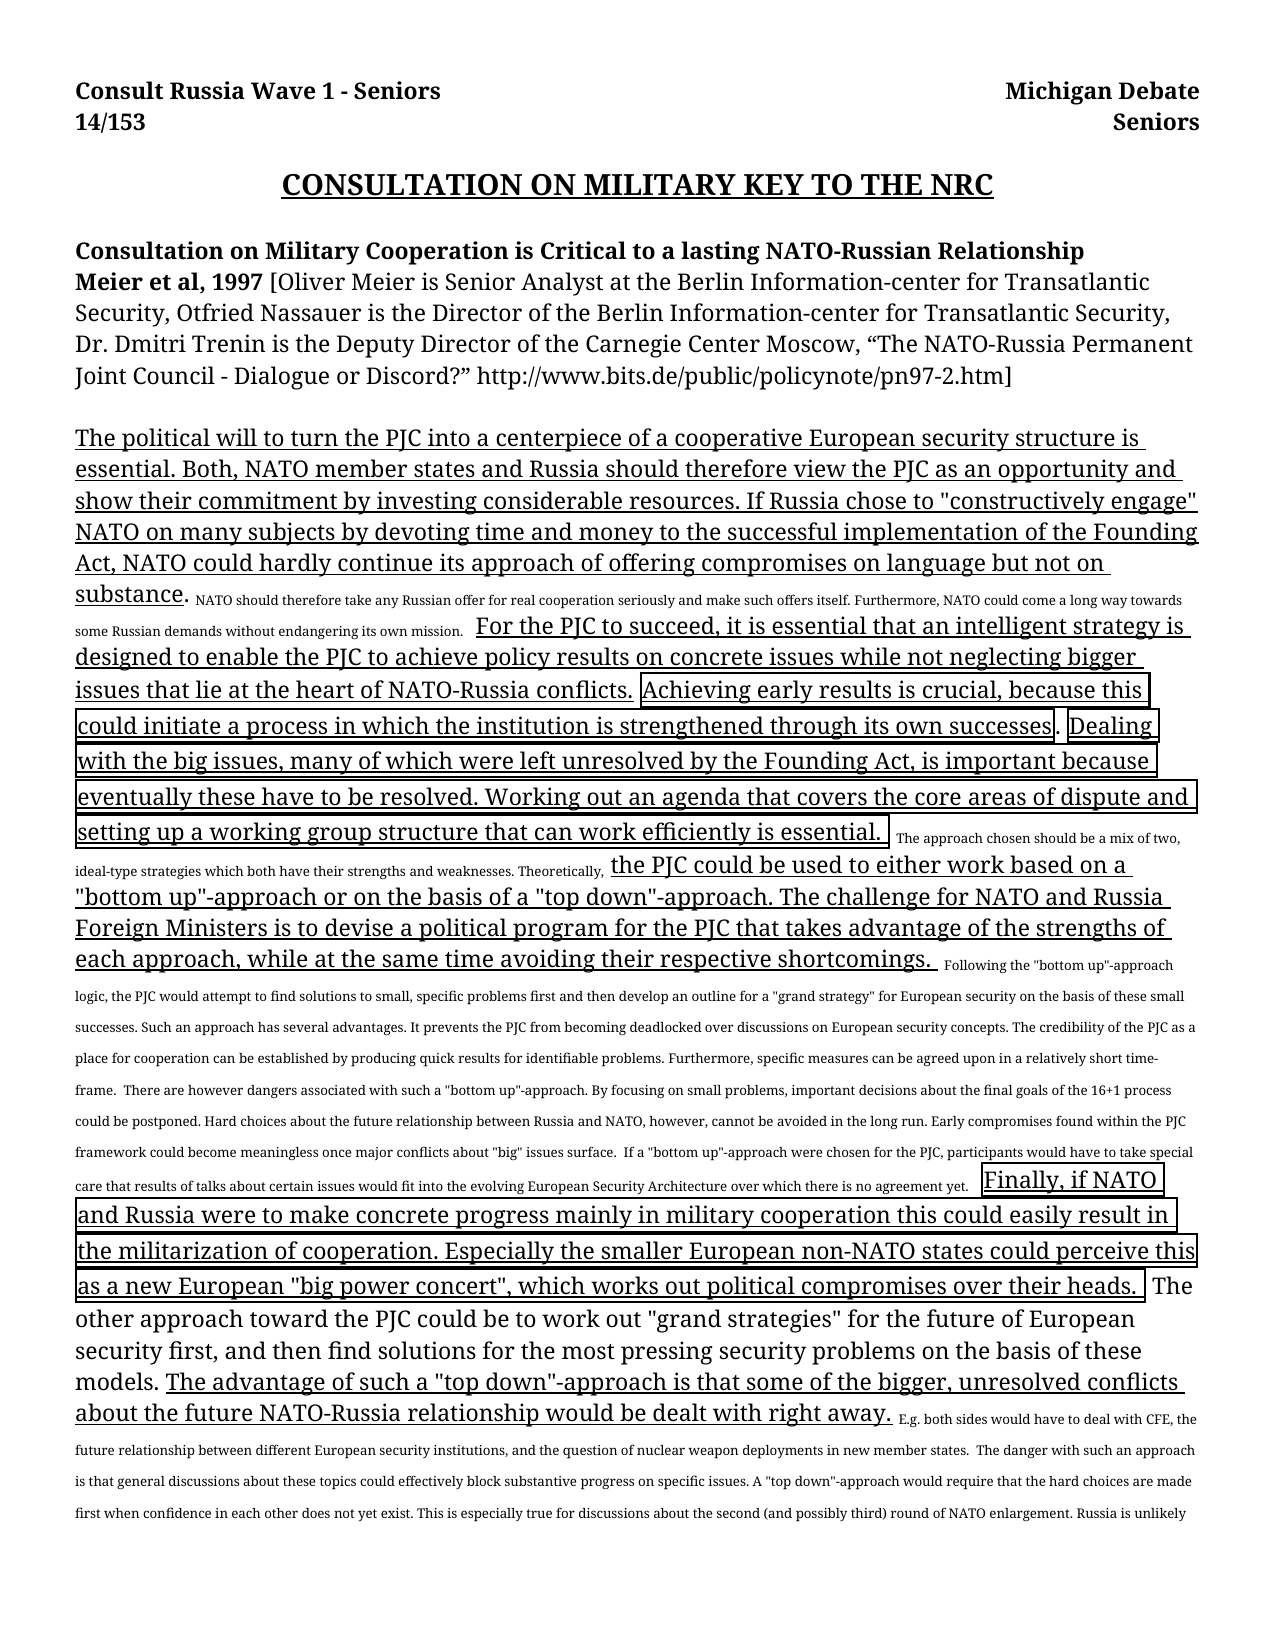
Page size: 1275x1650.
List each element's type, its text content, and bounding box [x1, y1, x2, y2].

subtitle Consultation On Military Key to the NRC [75, 164, 1200, 203]
text Meier et al, 1997 [Oliver Meier is Senior Analyst at the Berlin Information-center for Transatlantic Security, Otfried Nassauer is the Director of the Berlin Information-center for Transatlantic Security, Dr. Dmitri Trenin is the Deputy Director of the Carnegie Center Moscow, “The NATO-Russia Permanent Joint Council - Dialogue or Discord?” http://www.bits.de/public/policynote/pn97-2.htm] [75, 266, 1200, 391]
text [75, 422, 1200, 1522]
text Consultation on Military Cooperation is Critical to a lasting NATO-Russian Relationship [75, 235, 1200, 266]
